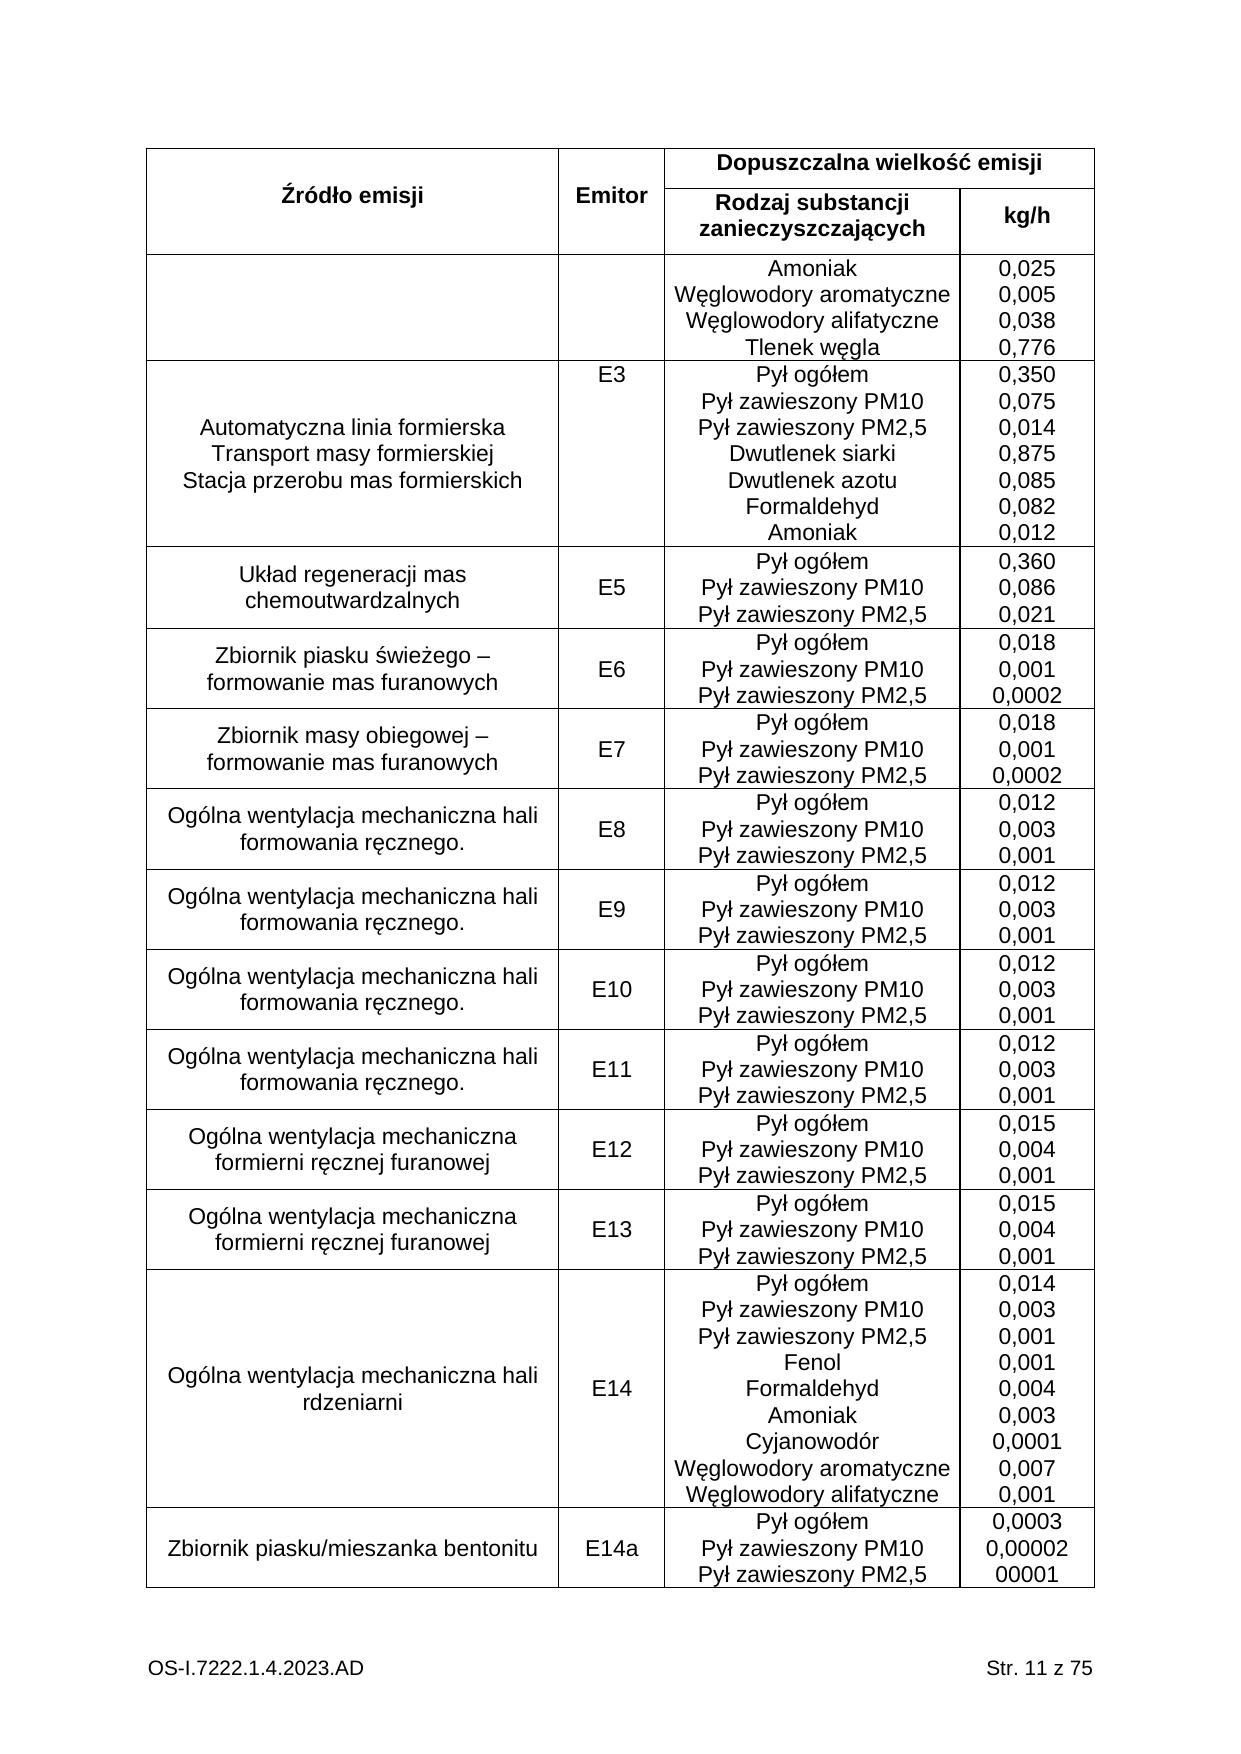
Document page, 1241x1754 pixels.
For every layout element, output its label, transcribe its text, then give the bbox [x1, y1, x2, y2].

table_cell Ogólna wentylacja mechaniczna hali formowania ręcznego. [147, 950, 558, 1029]
table_cell E13 [559, 1190, 664, 1269]
table_cell Zbiornik masy obiegowej – formowanie mas furanowych [147, 709, 558, 788]
table_cell Zbiornik piasku świeżego – formowanie mas furanowych [147, 629, 558, 708]
table_cell kg/h [961, 189, 1094, 254]
table_cell E2 [559, 255, 664, 360]
table_header Emitor [559, 149, 664, 254]
table_cell E11 [559, 1030, 664, 1109]
table_cell 0,012 0,003 0,001 [961, 950, 1094, 1029]
table_cell Pył ogółem Pył zawieszony PM10 Pył zawieszony PM2,5 [665, 629, 959, 708]
table_cell 0,360 0,086 0,021 [961, 547, 1094, 628]
table_cell 0,014 0,003 0,001 0,001 0,004 0,003 0,0001 0,007 0,001 [961, 1270, 1094, 1507]
table_cell Pył ogółem Pył zawieszony PM10 Pył zawieszony PM2,5 [665, 1030, 959, 1109]
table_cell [665, 255, 959, 360]
table_cell Ogólna wentylacja mechaniczna formierni ręcznej furanowej [147, 1190, 558, 1269]
table_cell E9 [559, 870, 664, 948]
table_cell Ogólna wentylacja mechaniczna hali formowania ręcznego. [147, 1030, 558, 1109]
table_cell E8 [559, 789, 664, 868]
table_cell Pył ogółem Pył zawieszony PM10 Pył zawieszony PM2,5 [665, 950, 959, 1029]
table_cell E7 [559, 709, 664, 788]
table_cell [147, 255, 558, 360]
table_cell Ogólna wentylacja mechaniczna hali formowania ręcznego. [147, 789, 558, 868]
table_cell Pył ogółem Pył zawieszony PM10 Pył zawieszony PM2,5 Dwutlenek siarki Dwutlenek azotu Formaldehyd Amoniak [665, 361, 959, 546]
table_cell E14 [559, 1270, 664, 1507]
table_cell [665, 1508, 959, 1587]
table_cell E14a [559, 1508, 664, 1587]
table_cell Pył ogółem Pył zawieszony PM10 Pył zawieszony PM2,5 [665, 709, 959, 788]
table_cell 0,015 0,004 0,001 [961, 1190, 1094, 1269]
table_cell Ogólna wentylacja mechaniczna hali rdzeniarni [147, 1270, 558, 1507]
table_cell Pył ogółem Pył zawieszony PM10 Pył zawieszony PM2,5 [665, 1190, 959, 1269]
table_cell E6 [559, 629, 664, 708]
table_cell Pył ogółem Pył zawieszony PM10 Pył zawieszony PM2,5 [665, 547, 959, 628]
table_cell Pył ogółem Pył zawieszony PM10 Pył zawieszony PM2,5 Fenol Formaldehyd Amoniak Cyjanowodór Węglowodory aromatyczne Węglowodory alifatyczne [665, 1270, 959, 1507]
table_cell E12 [559, 1110, 664, 1189]
table_cell 0,012 0,003 0,001 [961, 1030, 1094, 1109]
table_cell Rodzaj substancji zanieczyszczających [665, 189, 959, 254]
table_header Dopuszczalna wielkość emisji [665, 149, 1094, 187]
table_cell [961, 255, 1094, 360]
table_cell 0,015 0,004 0,001 [961, 1110, 1094, 1189]
table_cell 0,018 0,001 0,0002 [961, 629, 1094, 708]
table_cell 0,0003 0,00002 00001 [961, 1508, 1094, 1587]
table_cell 0,012 0,003 0,001 [961, 789, 1094, 868]
table_header Źródło emisji [147, 149, 558, 254]
table_cell Ogólna wentylacja mechaniczna hali formowania ręcznego. [147, 870, 558, 948]
table_cell Automatyczna linia formierska Transport masy formierskiej Stacja przerobu mas formierskich [147, 361, 558, 546]
table_cell Pył ogółem Pył zawieszony PM10 Pył zawieszony PM2,5 [665, 1110, 959, 1189]
table_cell E3 [559, 361, 664, 546]
table_cell Ogólna wentylacja mechaniczna formierni ręcznej furanowej [147, 1110, 558, 1189]
table_cell Układ regeneracji mas chemoutwardzalnych [147, 547, 558, 628]
table_cell Zbiornik piasku/mieszanka bentonitu [147, 1508, 558, 1587]
table_cell 0,012 0,003 0,001 [961, 870, 1094, 948]
table_cell E5 [559, 547, 664, 628]
table_cell Pył ogółem Pył zawieszony PM10 Pył zawieszony PM2,5 [665, 789, 959, 868]
table_cell 0,018 0,001 0,0002 [961, 709, 1094, 788]
table_cell Pył ogółem Pył zawieszony PM10 Pył zawieszony PM2,5 [665, 870, 959, 948]
table_cell 0,350 0,075 0,014 0,875 0,085 0,082 0,012 [961, 361, 1094, 546]
table_cell E10 [559, 950, 664, 1029]
